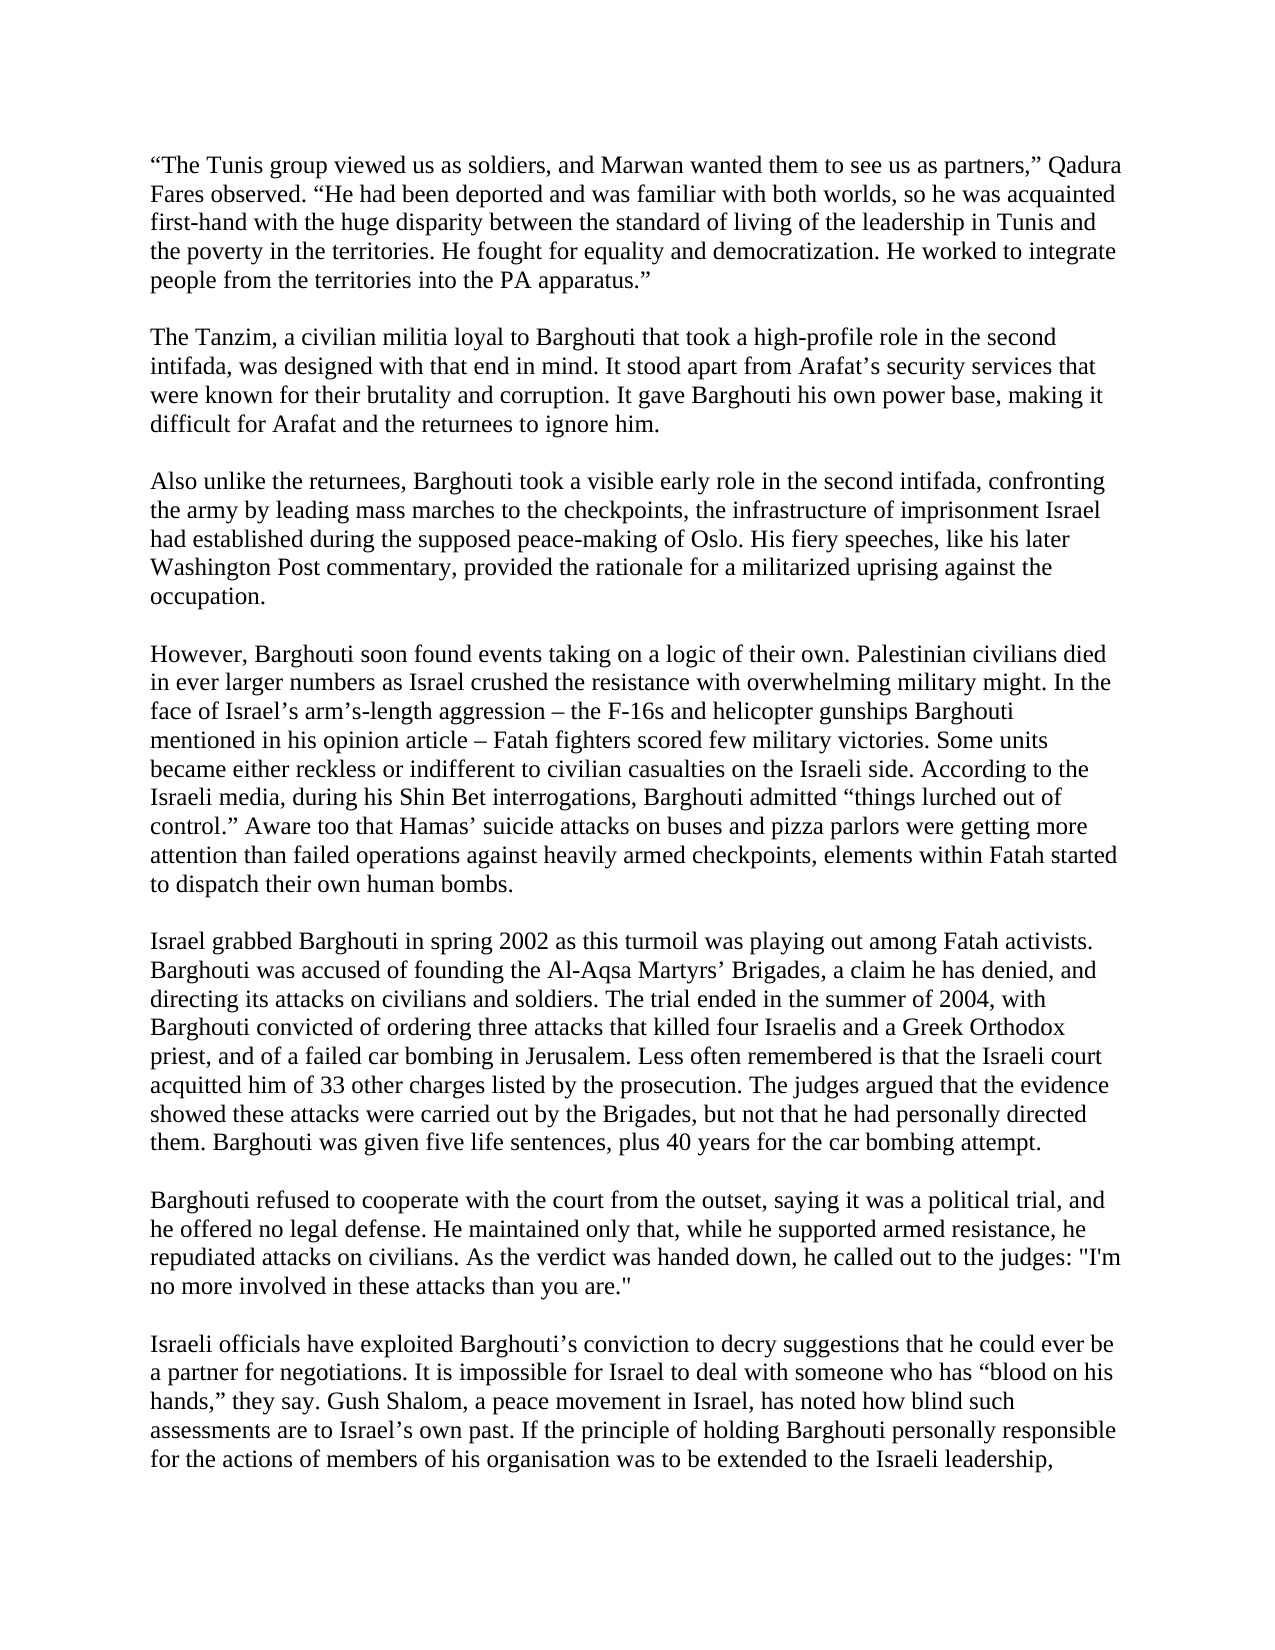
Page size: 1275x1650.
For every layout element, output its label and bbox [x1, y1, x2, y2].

text [150, 150, 1125, 1472]
